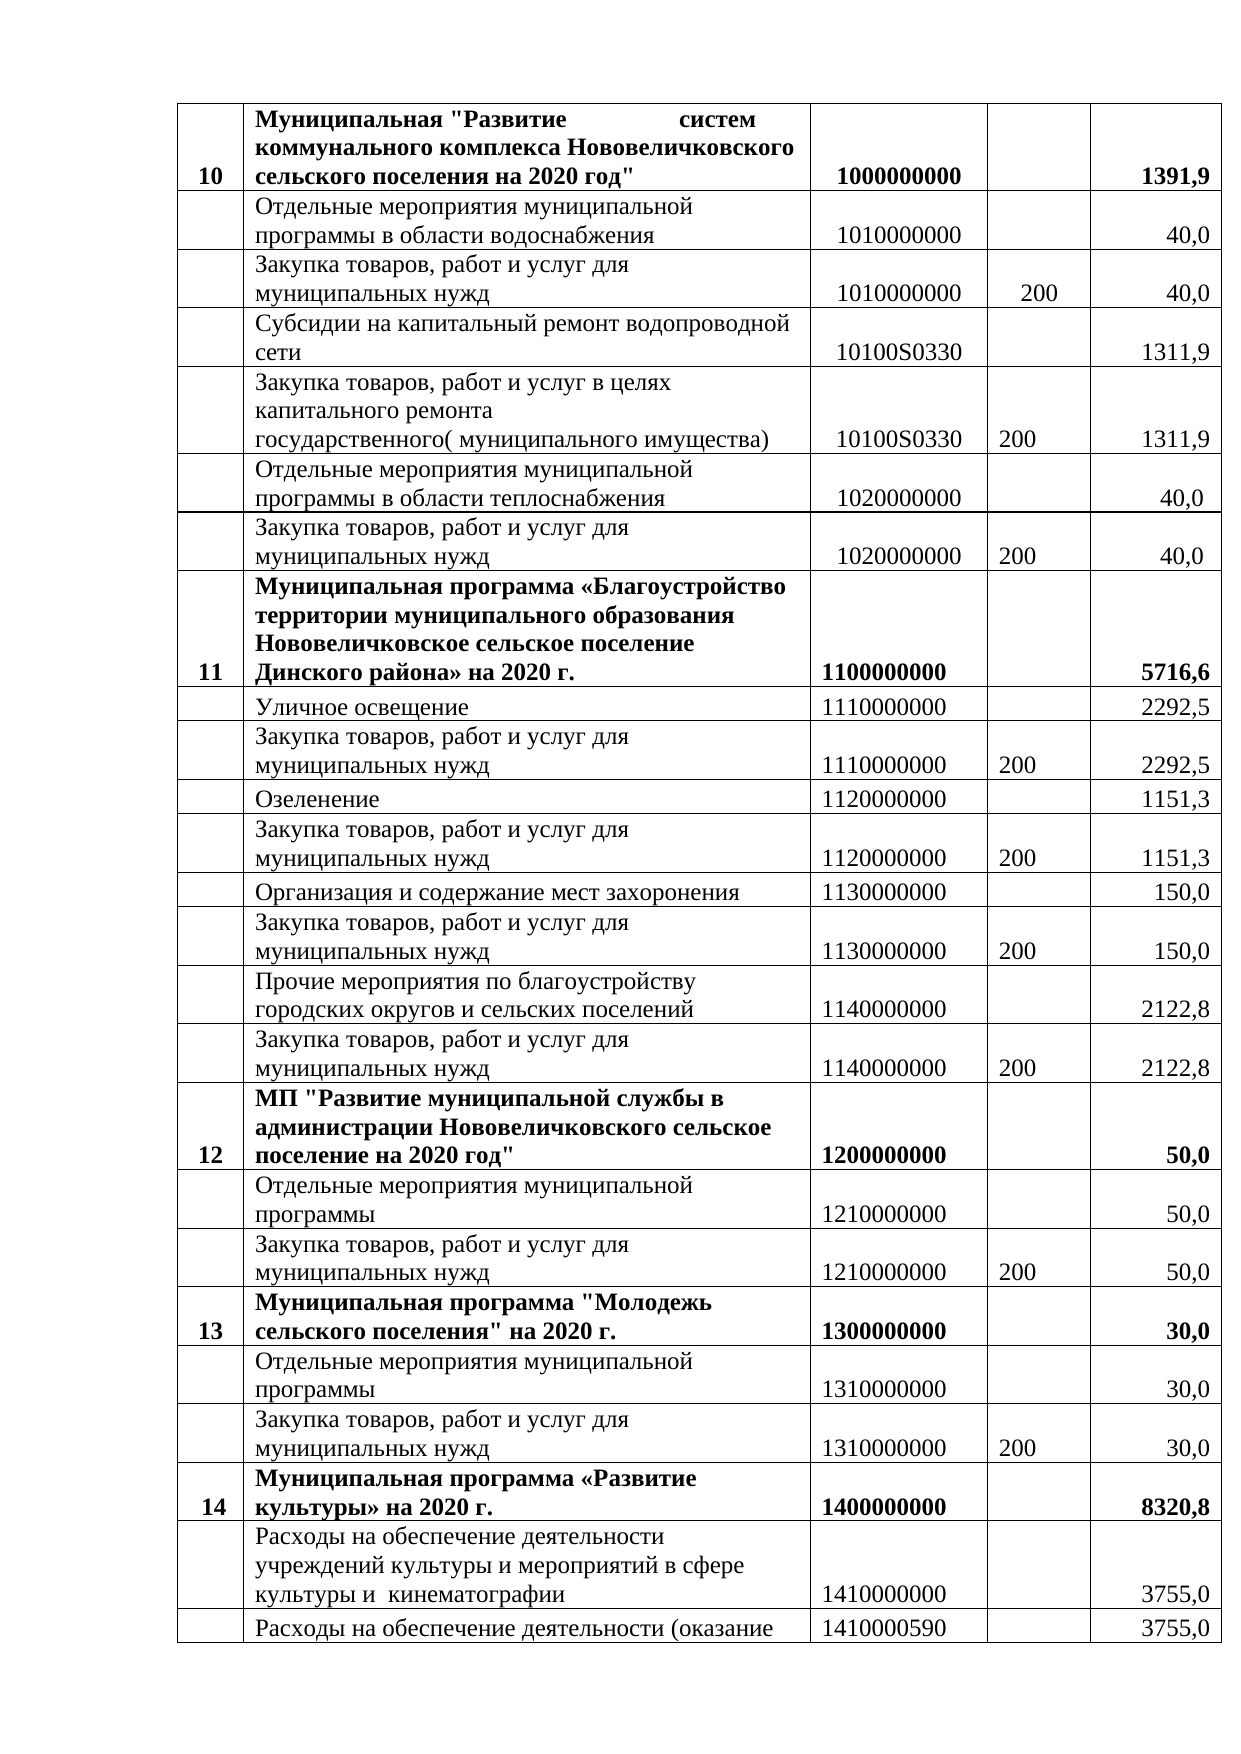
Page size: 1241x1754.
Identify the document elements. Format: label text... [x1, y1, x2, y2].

table_cell 1100000000 [811, 571, 987, 686]
table_cell 1311,9 [1091, 308, 1221, 366]
table_cell 1140000000 [811, 1024, 987, 1082]
table_cell 40,0 [1091, 454, 1221, 511]
table_cell Закупка товаров, работ и услуг для муниципальных нужд [244, 1024, 810, 1082]
table_cell [178, 1404, 243, 1462]
table_cell 1410000590 [811, 1609, 987, 1642]
table_cell 10100S0330 [811, 308, 987, 366]
table_cell 1151,3 [1091, 814, 1221, 872]
table_cell [178, 1170, 243, 1228]
table_cell Муниципальная программа «Развитие культуры» на 2020 г. [244, 1463, 810, 1520]
table_cell 150,0 [1091, 907, 1221, 965]
table_cell [178, 1609, 243, 1642]
table_cell [988, 571, 1090, 686]
table_cell [178, 966, 243, 1023]
table_cell [988, 687, 1090, 720]
table_cell Закупка товаров, работ и услуг для муниципальных нужд [244, 907, 810, 965]
table_cell 150,0 [1091, 873, 1221, 906]
table_cell 1010000000 [811, 250, 987, 307]
table_cell 10 [178, 104, 243, 190]
table_cell 30,0 [1091, 1346, 1221, 1403]
table_cell [178, 308, 243, 366]
table_cell Закупка товаров, работ и услуг для муниципальных нужд [244, 721, 810, 779]
table_cell [178, 814, 243, 872]
table_cell Муниципальная программа "Молодежь сельского поселения" на 2020 г. [244, 1287, 810, 1345]
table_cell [244, 1609, 810, 1642]
table_cell 1210000000 [811, 1229, 987, 1286]
table_cell Закупка товаров, работ и услуг для муниципальных нужд [244, 250, 810, 307]
table_cell 1000000000 [811, 104, 987, 190]
table_cell 50,0 [1091, 1083, 1221, 1169]
table_cell МП "Развитие муниципальной службы в администрации Нововеличковского сельское поселение на 2020 год" [244, 1083, 810, 1169]
table_cell [988, 1170, 1090, 1228]
table_cell 200 [988, 1024, 1090, 1082]
table_cell 1400000000 [811, 1463, 987, 1520]
table_cell [178, 513, 243, 570]
table_cell [988, 1287, 1090, 1345]
table_cell [988, 1083, 1090, 1169]
table_cell [988, 308, 1090, 366]
table_cell Закупка товаров, работ и услуг для муниципальных нужд [244, 814, 810, 872]
table_cell 200 [988, 1404, 1090, 1462]
table_cell Закупка товаров, работ и услуг для муниципальных нужд [244, 513, 810, 570]
table_cell [178, 1521, 243, 1608]
table_cell [178, 687, 243, 720]
table_cell 200 [988, 250, 1090, 307]
table_cell 1110000000 [811, 721, 987, 779]
table_cell Закупка товаров, работ и услуг для муниципальных нужд [244, 1404, 810, 1462]
table_cell [178, 1024, 243, 1082]
table_cell 30,0 [1091, 1404, 1221, 1462]
table_cell 30,0 [1091, 1287, 1221, 1345]
table_cell Муниципальная "Развитие систем коммунального комплекса Нововеличковского сельского поселения на 2020 год" [244, 104, 810, 190]
table_cell [178, 1229, 243, 1286]
table_cell 1300000000 [811, 1287, 987, 1345]
table_cell [988, 966, 1090, 1023]
table_cell Прочие мероприятия по благоустройству городских округов и сельских поселений [244, 966, 810, 1023]
table_cell 50,0 [1091, 1229, 1221, 1286]
table_cell 1210000000 [811, 1170, 987, 1228]
table_cell Отдельные мероприятия муниципальной программы [244, 1346, 810, 1403]
table_cell 10100S0330 [811, 367, 987, 453]
table_cell [988, 1463, 1090, 1520]
table_cell 5716,6 [1091, 571, 1221, 686]
table_cell [988, 454, 1090, 511]
table_cell 3755,0 [1091, 1521, 1221, 1608]
table_cell Отдельные мероприятия муниципальной программы в области теплоснабжения [244, 454, 810, 511]
table_cell 200 [988, 1229, 1090, 1286]
table_cell 1020000000 [811, 513, 987, 570]
table_cell 1130000000 [811, 907, 987, 965]
table_cell 2292,5 [1091, 721, 1221, 779]
table_cell 11 [178, 571, 243, 686]
table_cell 1140000000 [811, 966, 987, 1023]
table_cell 1410000000 [811, 1521, 987, 1608]
table_cell 2122,8 [1091, 1024, 1221, 1082]
table_cell 1120000000 [811, 814, 987, 872]
table_cell 40,0 [1091, 191, 1221, 248]
table_cell Закупка товаров, работ и услуг в целях капитального ремонта государственного( муниципального имущества) [244, 367, 810, 453]
table_cell 40,0 [1091, 513, 1221, 570]
table_cell [178, 721, 243, 779]
table_cell [178, 873, 243, 906]
table_cell Субсидии на капитальный ремонт водопроводной сети [244, 308, 810, 366]
table_cell 50,0 [1091, 1170, 1221, 1228]
table_cell [988, 191, 1090, 248]
table_cell 1310000000 [811, 1404, 987, 1462]
table_cell [988, 873, 1090, 906]
table_cell [988, 1346, 1090, 1403]
table_cell 12 [178, 1083, 243, 1169]
table_cell 13 [178, 1287, 243, 1345]
table_cell 1311,9 [1091, 367, 1221, 453]
table_cell 200 [988, 907, 1090, 965]
table_cell Отдельные мероприятия муниципальной программы [244, 1170, 810, 1228]
table_cell [178, 1346, 243, 1403]
table_cell 1151,3 [1091, 780, 1221, 813]
table_cell 1310000000 [811, 1346, 987, 1403]
table_cell Расходы на обеспечение деятельности учреждений культуры и мероприятий в сфере культуры и кинематографии [244, 1521, 810, 1608]
table_cell Озеленение [244, 780, 810, 813]
table_cell [988, 780, 1090, 813]
table_cell 200 [988, 721, 1090, 779]
table_cell [178, 454, 243, 511]
table_cell [988, 104, 1090, 190]
table_cell 14 [178, 1463, 243, 1520]
table_cell [988, 1521, 1090, 1608]
table_cell 8320,8 [1091, 1463, 1221, 1520]
table_cell 3755,0 [1091, 1609, 1221, 1642]
table_cell [178, 367, 243, 453]
table_cell 200 [988, 513, 1090, 570]
table_cell [178, 250, 243, 307]
table_cell Организация и содержание мест захоронения [244, 873, 810, 906]
table_cell 2122,8 [1091, 966, 1221, 1023]
table_cell Отдельные мероприятия муниципальной программы в области водоснабжения [244, 191, 810, 248]
table_cell [178, 907, 243, 965]
table_cell Закупка товаров, работ и услуг для муниципальных нужд [244, 1229, 810, 1286]
table_cell 40,0 [1091, 250, 1221, 307]
table_cell Муниципальная программа «Благоустройство территории муниципального образования Нововеличковское сельское поселение Динского района» на 2020 г. [244, 571, 810, 686]
table_cell [178, 780, 243, 813]
table_cell [988, 1609, 1090, 1642]
table_cell 1200000000 [811, 1083, 987, 1169]
table_cell 200 [988, 367, 1090, 453]
table_cell 200 [988, 814, 1090, 872]
table_cell 2292,5 [1091, 687, 1221, 720]
table_cell 1010000000 [811, 191, 987, 248]
table_cell 1120000000 [811, 780, 987, 813]
table_cell 1130000000 [811, 873, 987, 906]
table_cell Уличное освещение [244, 687, 810, 720]
table_cell [178, 191, 243, 248]
table_cell 1020000000 [811, 454, 987, 511]
table_cell 1391,9 [1091, 104, 1221, 190]
table_cell 1110000000 [811, 687, 987, 720]
